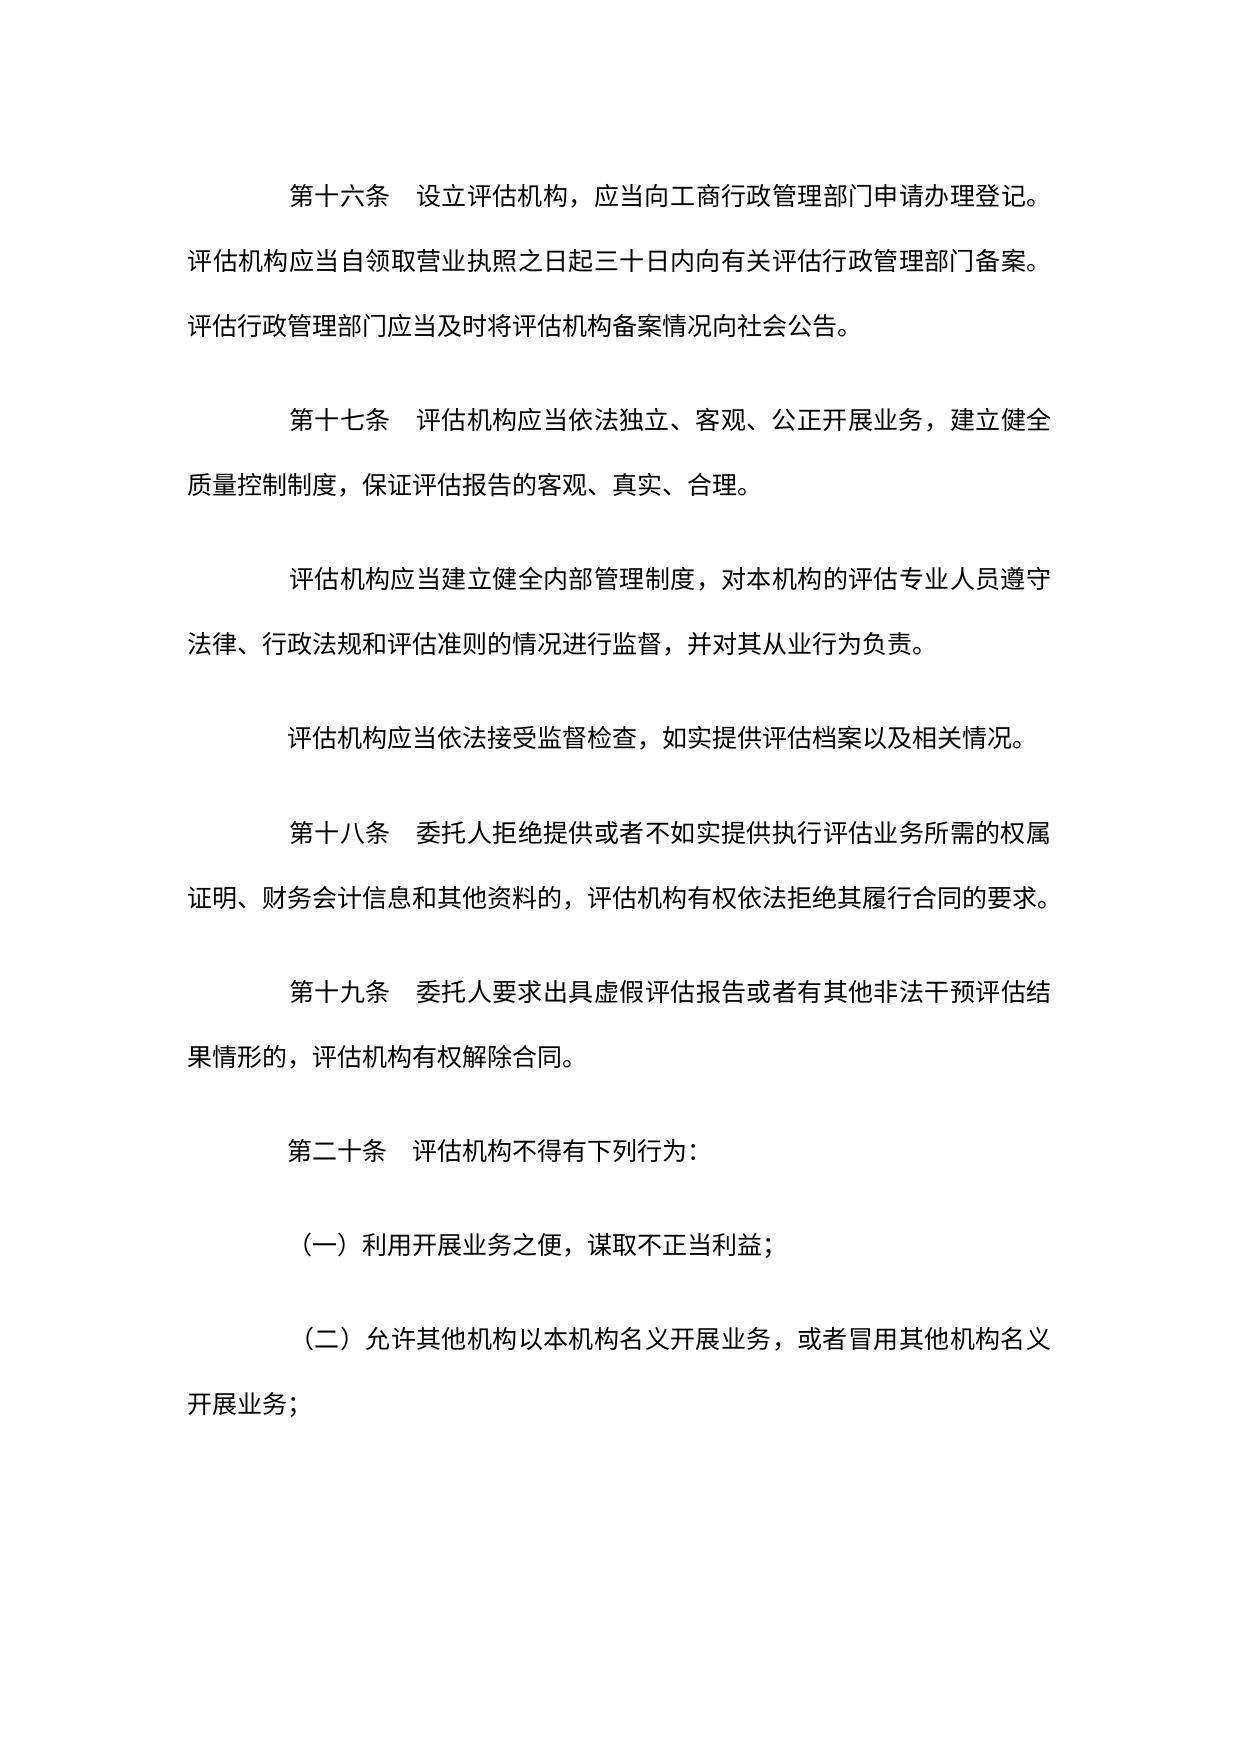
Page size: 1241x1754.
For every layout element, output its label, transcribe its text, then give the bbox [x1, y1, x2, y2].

text 第十八条 委托人拒绝提供或者不如实提供执行评估业务所需的权属证明、财务会计信息和其他资料的，评估机构有权依法拒绝其履行合同的要求。 [187, 799, 1053, 929]
text 第二十条 评估机构不得有下列行为： [187, 1117, 1053, 1182]
text （二）允许其他机构以本机构名义开展业务，或者冒用其他机构名义开展业务； [187, 1305, 1053, 1435]
text 第十九条 委托人要求出具虚假评估报告或者有其他非法干预评估结果情形的，评估机构有权解除合同。 [187, 958, 1053, 1088]
text （一）利用开展业务之便，谋取不正当利益； [187, 1211, 1053, 1276]
text 评估机构应当建立健全内部管理制度，对本机构的评估专业人员遵守法律、行政法规和评估准则的情况进行监督，并对其从业行为负责。 [187, 545, 1053, 675]
text 第十七条 评估机构应当依法独立、客观、公正开展业务，建立健全质量控制制度，保证评估报告的客观、真实、合理。 [187, 386, 1053, 516]
text 第十六条 设立评估机构，应当向工商行政管理部门申请办理登记。评估机构应当自领取营业执照之日起三十日内向有关评估行政管理部门备案。评估行政管理部门应当及时将评估机构备案情况向社会公告。 [187, 162, 1053, 357]
text 评估机构应当依法接受监督检查，如实提供评估档案以及相关情况。 [187, 704, 1053, 769]
